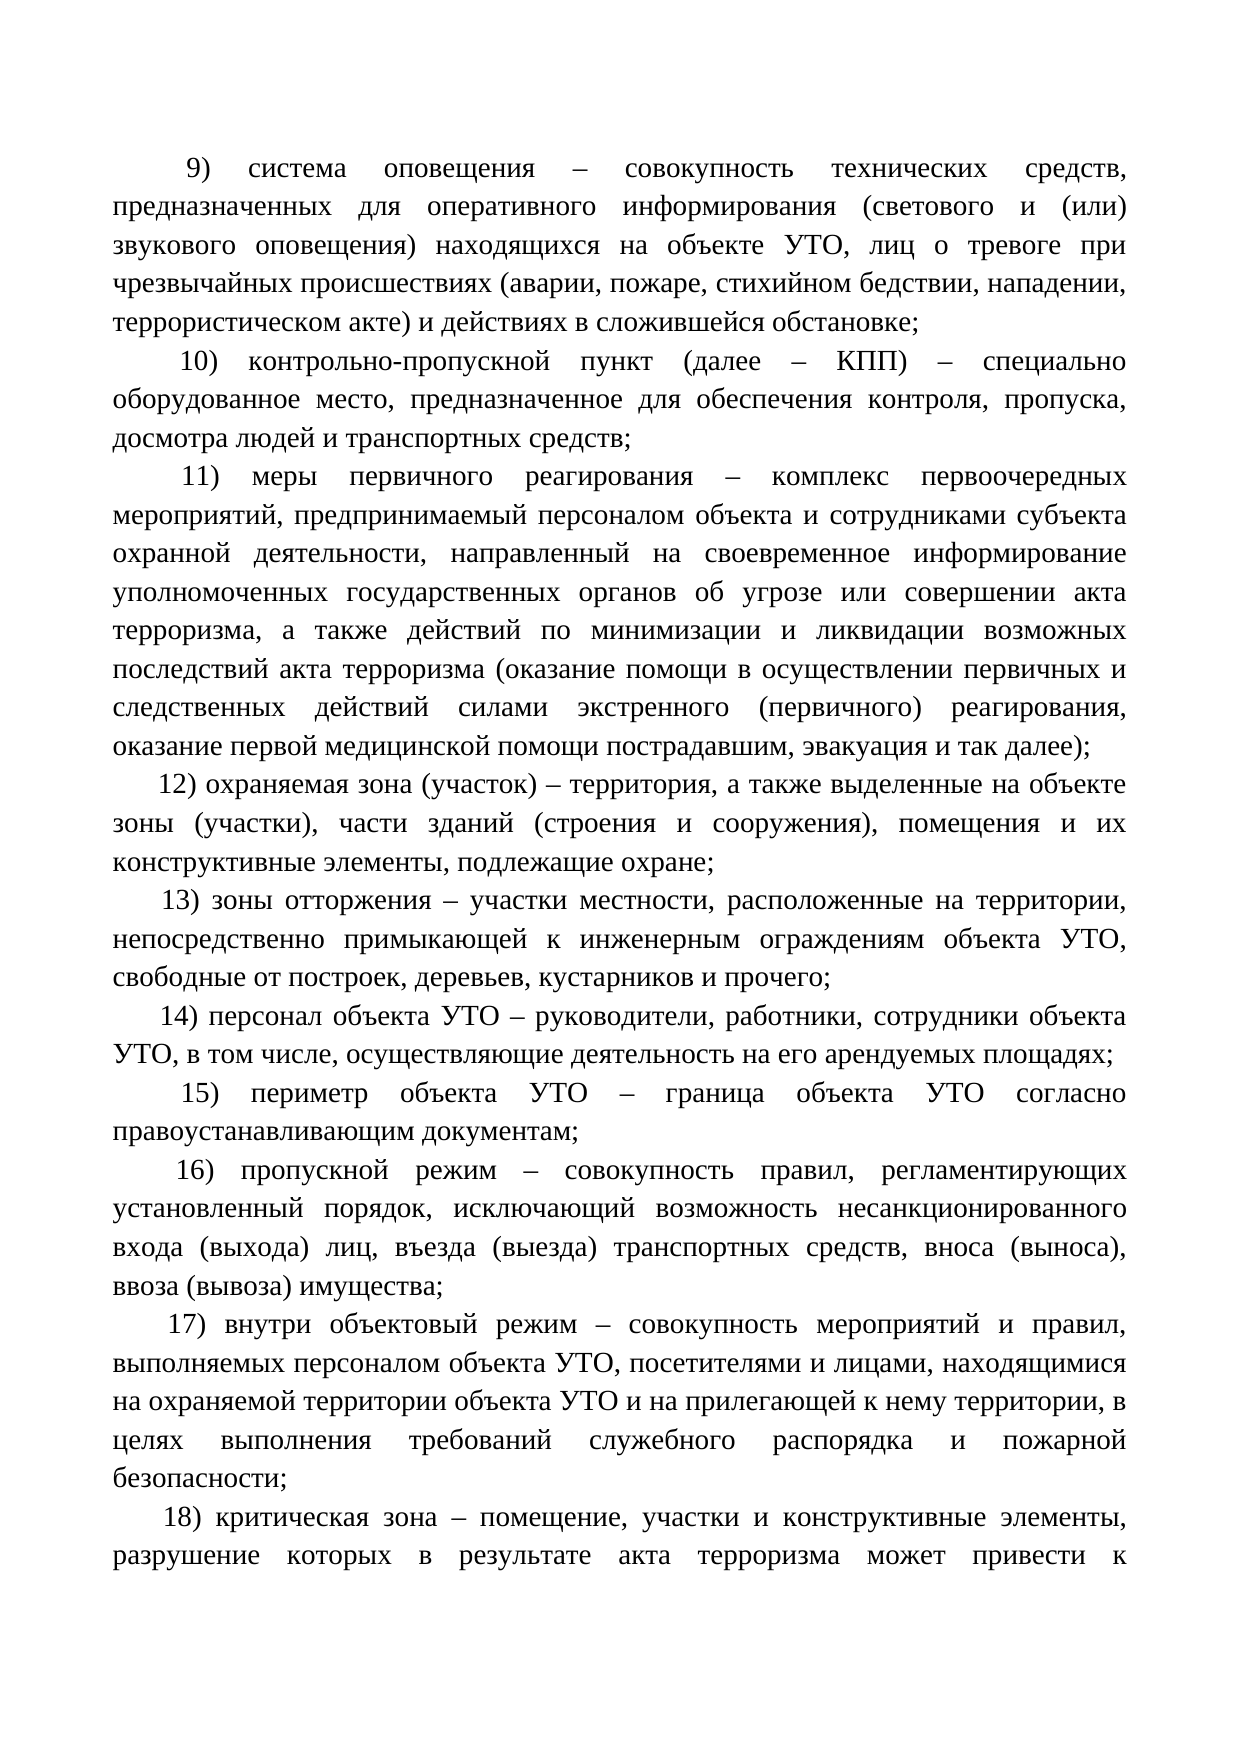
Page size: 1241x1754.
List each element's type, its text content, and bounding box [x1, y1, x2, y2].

text 17) внутри объектовый режим – совокупность мероприятий и правил, выполняемых персоналом объекта УТО, посетителями и лицами, находящимися на охраняемой территории объекта УТО и на прилегающей к нему территории, в целях выполнения требований служебного распорядка и пожарной безопасности; [112, 1306, 1128, 1494]
text 16) пропускной режим – совокупность правил, регламентирующих установленный порядок, исключающий возможность несанкционированного входа (выхода) лиц, въезда (выезда) транспортных средств, вноса (выноса), ввоза (вывоза) имущества; [112, 1152, 1128, 1301]
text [112, 1499, 1128, 1571]
text 13) зоны отторжения – участки местности, расположенные на территории, непосредственно примыкающей к инженерным ограждениям объекта УТО, свободные от построек, деревьев, кустарников и прочего; [112, 882, 1128, 993]
text 11) меры первичного реагирования – комплекс первоочередных мероприятий, предпринимаемый персоналом объекта и сотрудниками субъекта охранной деятельности, направленный на своевременное информирование уполномоченных государственных органов об угрозе или совершении акта терроризма, а также действий по минимизации и ликвидации возможных последствий акта терроризма (оказание помощи в осуществлении первичных и следственных действий силами экстренного (первичного) реагирования, оказание первой медицинской помощи пострадавшим, эвакуация и так далее); [112, 458, 1128, 762]
text 10) контрольно-пропускной пункт (далее – КПП) – специально оборудованное место, предназначенное для обеспечения контроля, пропуска, досмотра людей и транспортных средств; [112, 343, 1128, 453]
text 14) персонал объекта УТО – руководители, работники, сотрудники объекта УТО, в том числе, осуществляющие деятельность на его арендуемых площадях; [112, 998, 1128, 1070]
text 9) система оповещения – совокупность технических средств, предназначенных для оперативного информирования (светового и (или) звукового оповещения) находящихся на объекте УТО, лиц о тревоге при чрезвычайных происшествиях (аварии, пожаре, стихийном бедствии, нападении, террористическом акте) и действиях в сложившейся обстановке; [112, 150, 1128, 338]
text 12) охраняемая зона (участок) – территория, а также выделенные на объекте зоны (участки), части зданий (строения и сооружения), помещения и их конструктивные элементы, подлежащие охране; [112, 767, 1128, 877]
text 15) периметр объекта УТО – граница объекта УТО согласно правоустанавливающим документам; [112, 1075, 1128, 1147]
